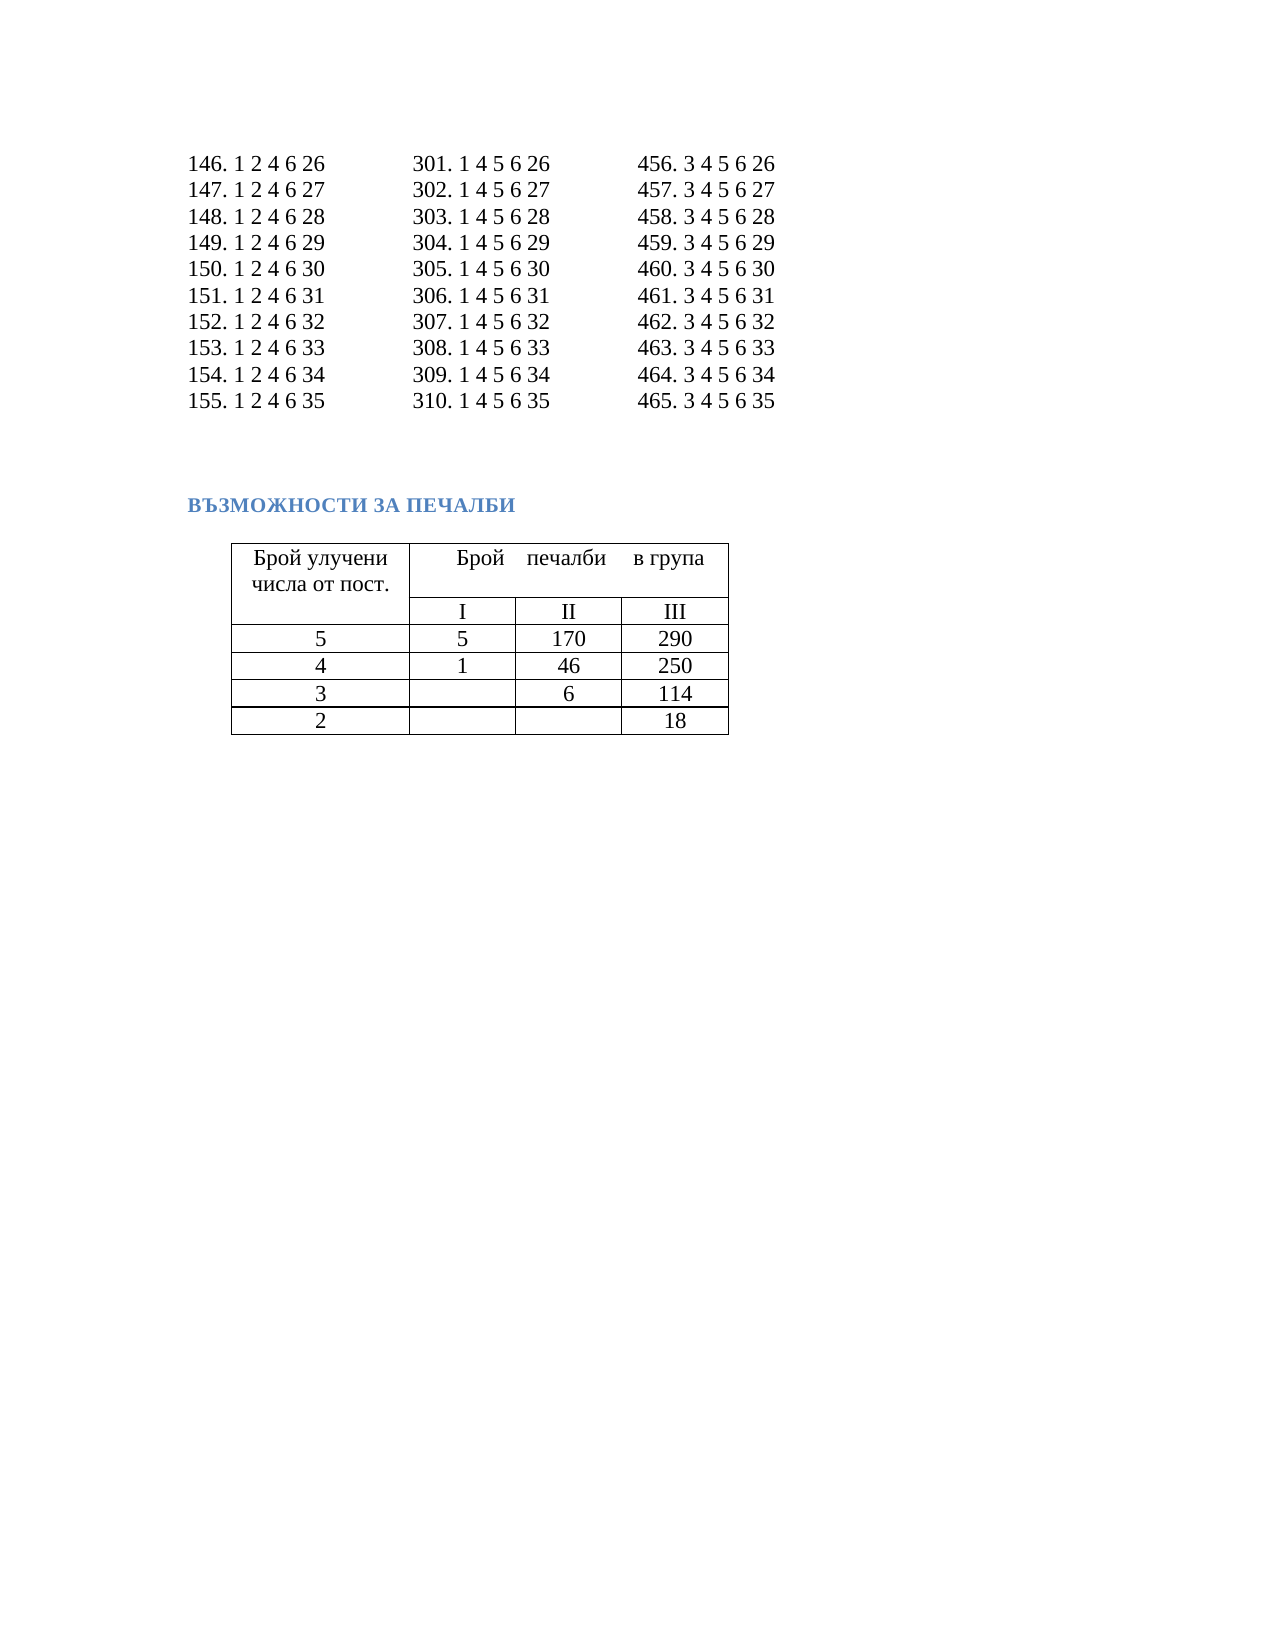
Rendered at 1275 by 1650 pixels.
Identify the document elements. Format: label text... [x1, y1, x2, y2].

table_header в група [622, 544, 728, 597]
text 153. 1 2 4 6 33 308. 1 4 5 6 33 463. 3 4 5 6 33 [187, 334, 1087, 361]
table_cell [410, 680, 515, 706]
table_cell 6 [516, 680, 621, 706]
table_cell [410, 708, 515, 734]
table_cell 18 [622, 708, 728, 734]
table_cell 5 [410, 625, 515, 652]
table_cell I [410, 598, 515, 624]
table_cell III [622, 598, 728, 624]
table_cell 114 [622, 680, 728, 706]
text ВЪЗМОЖНОСТИ ЗА ПЕЧАЛБИ [187, 493, 1087, 517]
text 151. 1 2 4 6 31 306. 1 4 5 6 31 461. 3 4 5 6 31 [187, 282, 1087, 308]
text 147. 1 2 4 6 27 302. 1 4 5 6 27 457. 3 4 5 6 27 [187, 176, 1087, 203]
text 152. 1 2 4 6 32 307. 1 4 5 6 32 462. 3 4 5 6 32 [187, 308, 1087, 334]
table_cell II [516, 598, 621, 624]
table_cell 170 [516, 625, 621, 652]
table_cell 3 [232, 680, 409, 706]
table_header Брой [410, 544, 515, 597]
table_cell 46 [516, 653, 621, 679]
table_header печалби [515, 544, 622, 597]
table_cell 1 [410, 653, 515, 679]
table_cell [516, 708, 621, 734]
text 150. 1 2 4 6 30 305. 1 4 5 6 30 460. 3 4 5 6 30 [187, 255, 1087, 282]
table_header Брой улучени числа от пост. [232, 544, 409, 597]
table_cell 5 [232, 625, 409, 652]
table_cell 4 [232, 653, 409, 679]
table_cell 250 [622, 653, 728, 679]
text 154. 1 2 4 6 34 309. 1 4 5 6 34 464. 3 4 5 6 34 [187, 361, 1087, 387]
table_cell 290 [622, 625, 728, 652]
text 146. 1 2 4 6 26 301. 1 4 5 6 26 456. 3 4 5 6 26 [187, 150, 1087, 176]
text 148. 1 2 4 6 28 303. 1 4 5 6 28 458. 3 4 5 6 28 [187, 203, 1087, 229]
text 149. 1 2 4 6 29 304. 1 4 5 6 29 459. 3 4 5 6 29 [187, 229, 1087, 255]
table_cell [232, 597, 409, 624]
text 155. 1 2 4 6 35 310. 1 4 5 6 35 465. 3 4 5 6 35 [187, 387, 1087, 413]
table_cell 2 [232, 708, 409, 734]
